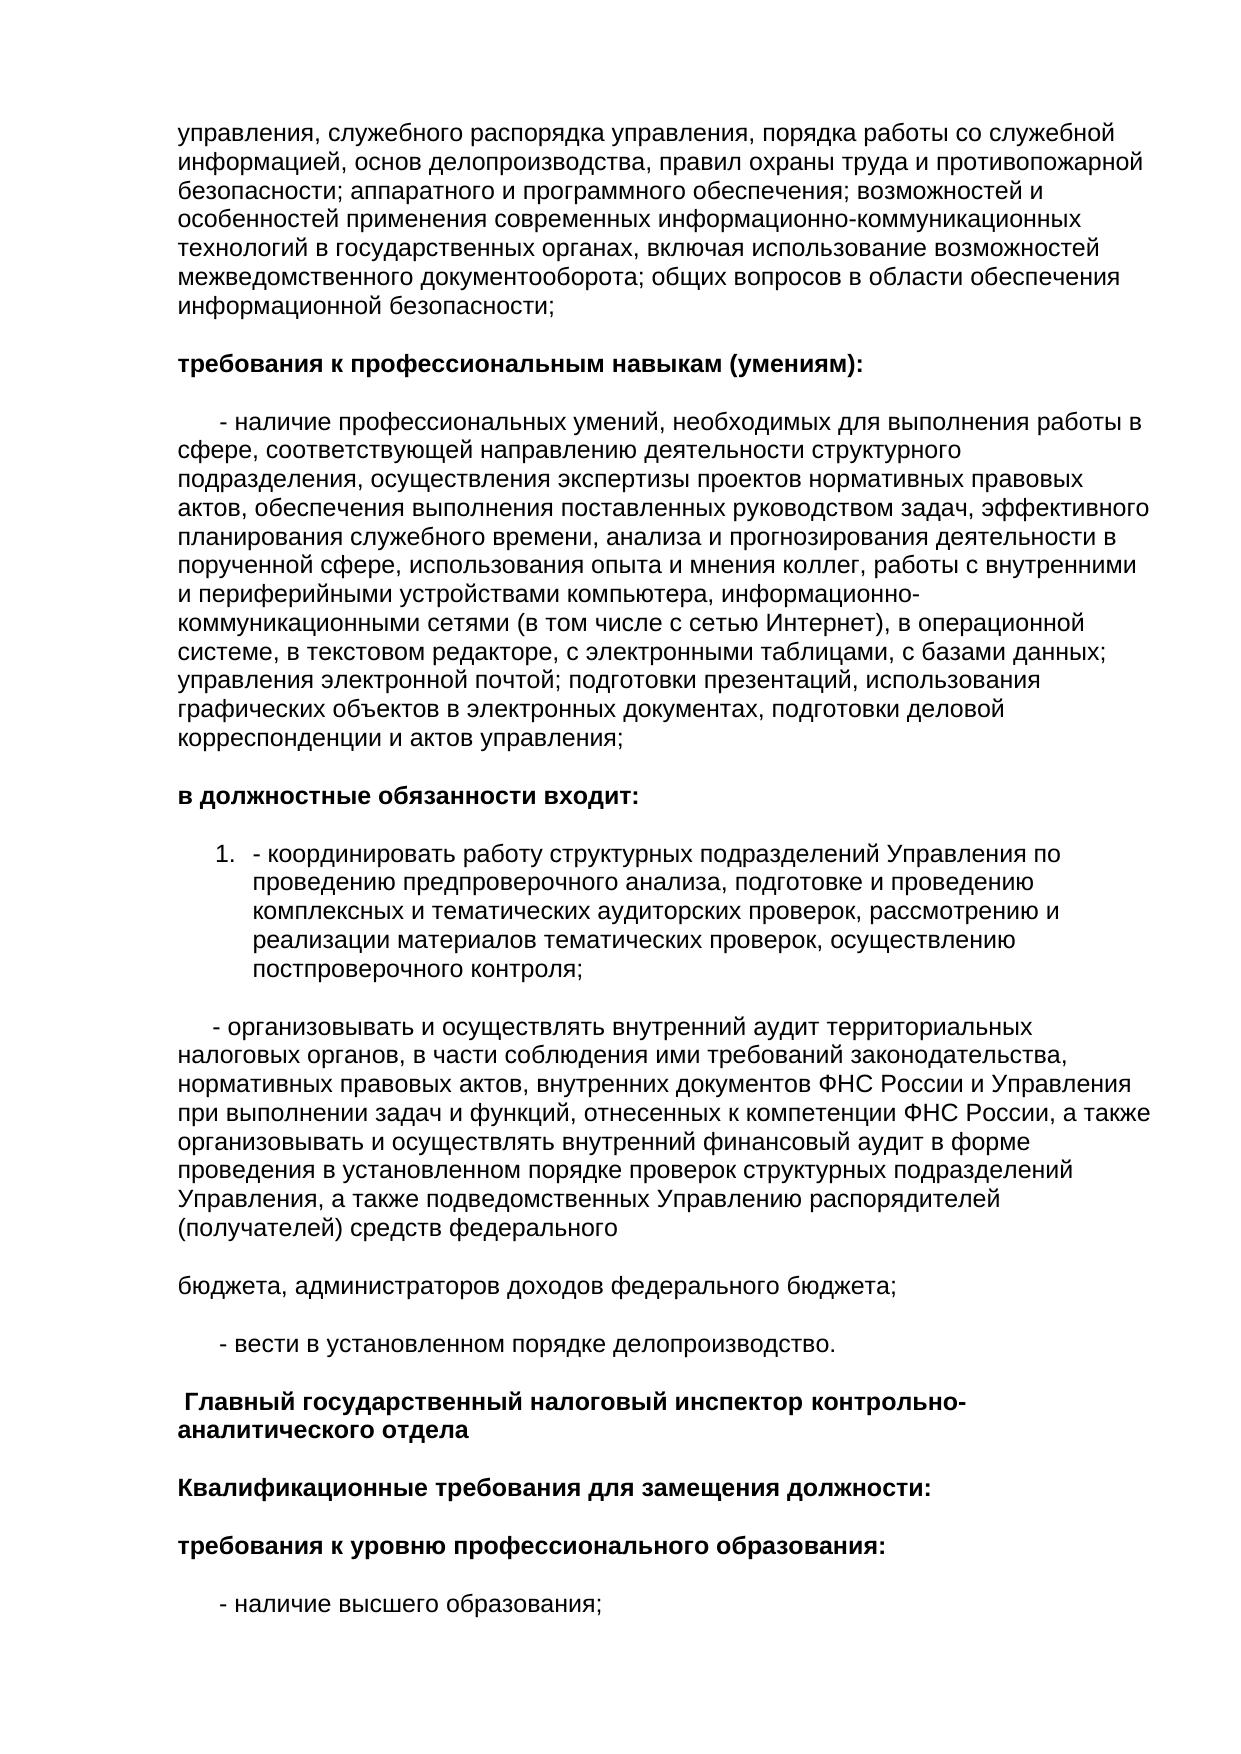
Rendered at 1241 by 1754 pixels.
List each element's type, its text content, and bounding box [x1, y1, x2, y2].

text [177, 118, 1152, 319]
text Квалификационные требования для замещения должности: [177, 1473, 1152, 1502]
text - наличие высшего образования; [177, 1589, 1152, 1618]
text - наличие профессиональных умений, необходимых для выполнения работы в сфере, соответствующей направлению деятельности структурного подразделения, осуществления экспертизы проектов нормативных правовых актов, обеспечения выполнения поставленных руководством задач, эффективного планирования служебного времени, анализа и прогнозирования деятельности в порученной сфере, использования опыта и мнения коллег, работы с внутренними и периферийными устройствами компьютера, информационно-коммуникационными сетями (в том числе с сетью Интернет), в операционной системе, в текстовом редакторе, с электронными таблицами, с базами данных; управления электронной почтой; подготовки презентаций, использования графических объектов в электронных документах, подготовки деловой корреспонденции и актов управления; [177, 406, 1152, 751]
text Главный государственный налоговый инспектор контрольно-аналитического отдела [177, 1386, 1152, 1444]
text требования к профессиональным навыкам (умениям): [177, 348, 1152, 377]
list - координировать работу структурных подразделений Управления по проведению предпроверочного анализа, подготовке и проведению комплексных и тематических аудиторских проверок, рассмотрению и реализации материалов тематических проверок, осуществлению постпроверочного контроля; [215, 838, 1152, 982]
text - организовывать и осуществлять внутренний аудит территориальных налоговых органов, в части соблюдения ими требований законодательства, нормативных правовых актов, внутренних документов ФНС России и Управления при выполнении задач и функций, отнесенных к компетенции ФНС России, а также организовывать и осуществлять внутренний финансовый аудит в форме проведения в установленном порядке проверок структурных подразделений Управления, а также подведомственных Управлению распорядителей (получателей) средств федерального [177, 1011, 1152, 1241]
text - вести в установленном порядке делопроизводство. [177, 1328, 1152, 1357]
text бюджета, администраторов доходов федерального бюджета; [177, 1271, 1152, 1299]
text требования к уровню профессионального образования: [177, 1531, 1152, 1560]
text в должностные обязанности входит: [177, 781, 1152, 809]
